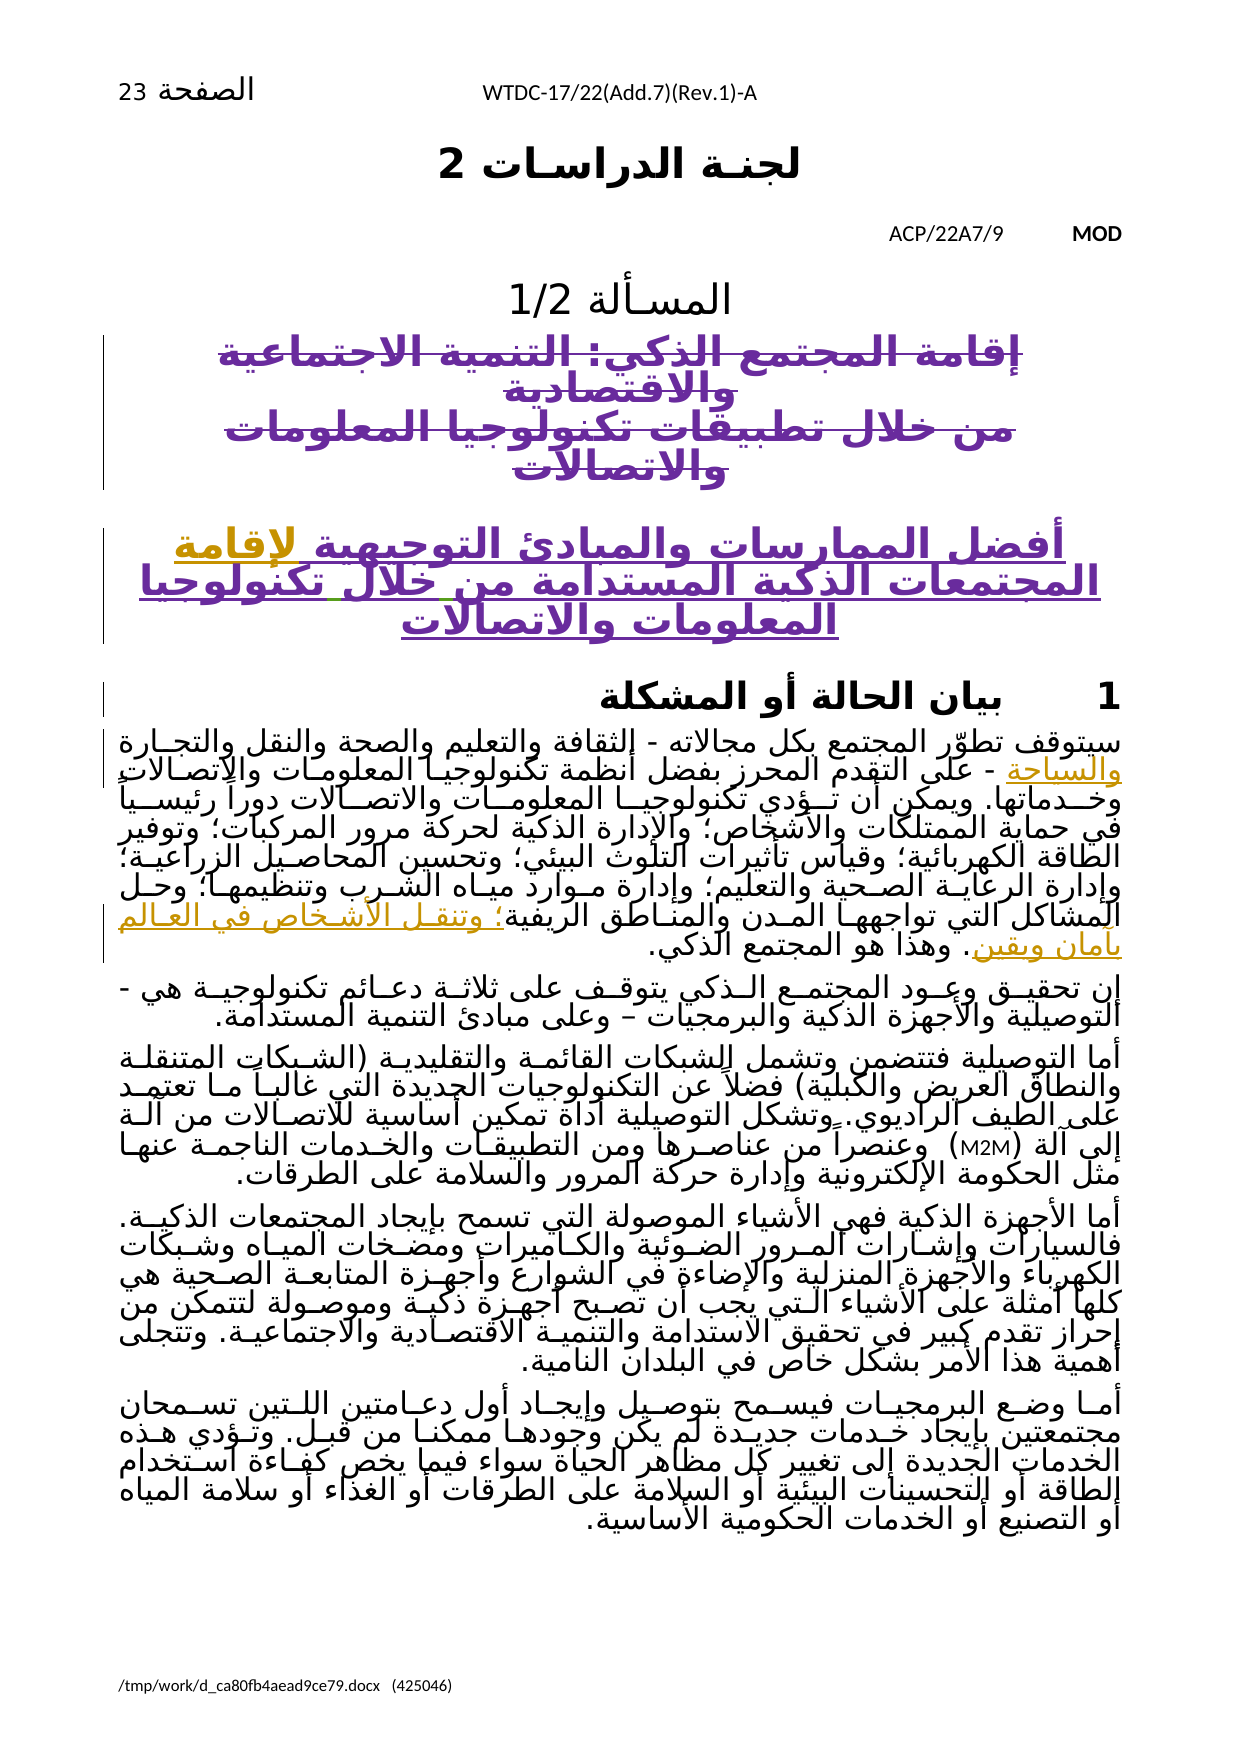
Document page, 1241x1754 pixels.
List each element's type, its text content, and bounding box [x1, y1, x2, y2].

text أما الأجهزة الذكية فهي الأشياء الموصولة التي تسمح بإيجاد المجتمعات الذكية. فالسيارات وإشارات المرور الضوئية والكاميرات ومضخات المياه وشبكات الكهرباء والأجهزة المنزلية والإضاءة في الشوارع وأجهزة المتابعة الصحية هي كلها أمثلة على الأشياء التي يجب أن تصبح أجهزة ذكية وموصولة لتتمكن من إحراز تقدم كبير في تحقيق الاستدامة والتنمية الاقتصادية والاجتماعية. وتتجلى أهمية هذا الأمر بشكل خاص في البلدان النامية. [118, 1204, 1122, 1379]
text أما التوصيلية فتتضمن وتشمل الشبكات القائمة والتقليدية (الشبكات المتنقلة والنطاق العريض والكبلية) فضلاً عن التكنولوجيات الجديدة التي غالباً ما تعتمد على الطيف الراديوي. وتشكل التوصيلية أداة تمكين أساسية للاتصالات من آلة إلى آلة (M2M) وعنصراً من عناصرها ومن التطبيقات والخدمات الناجمة عنها مثل الحكومة الإلكترونية وإدارة حركة المرور والسلامة على الطرقات. [118, 1046, 1122, 1191]
title لجنـة الدراسـات 2 [118, 148, 1122, 186]
text MOD ACP/22A7/9 [118, 224, 1122, 246]
subtitle 1 بيان الحالة أو المشكلة [118, 682, 1122, 717]
text سيتوقف تطوّر المجتمع بكل مجالاته - الثقافة والتعليم والصحة والنقل والتجارة - على التقدم المحرز بفضل أنظمة تكنولوجيا المعلومات والاتصالات وخدماتها. ويمكن أن تؤدي تكنولوجيا المعلومات والاتصالات دوراً رئيسياً في حماية الممتلكات والأشخاص؛ والإدارة الذكية لحركة مرور المركبات؛ وتوفير الطاقة الكهربائية؛ وقياس تأثيرات التلوث البيئي؛ وتحسين المحاصيل الزراعية؛ وإدارة الرعاية الصحية والتعليم؛ وإدارة موارد مياه الشرب وتنظيمها؛ وحل المشاكل التي تواجهها المدن والمناطق الريفية. وهذا هو المجتمع الذكي. [118, 729, 1122, 962]
text إن تحقيق وعود المجتمع الذكي يتوقف على ثلاثة دعائم تكنولوجية هي - التوصيلية والأجهزة الذكية والبرمجيات – وعلى مبادئ التنمية المستدامة. [118, 975, 1122, 1033]
text أما وضع البرمجيات فيسمح بتوصيل وإيجاد أول دعامتين اللتين تسمحان مجتمعتين بإيجاد خدمات جديدة لم يكن وجودها ممكنا من قبل. وتؤدي هذه الخدمات الجديدة إلى تغيير كل مظاهر الحياة سواء فيما يخص كفاءة استخدام الطاقة أو التحسينات البيئية أو السلامة على الطرقات أو الغذاء أو سلامة المياه أو التصنيع أو الخدمات الحكومية الأساسية. [118, 1391, 1122, 1537]
text المسـألة 1/2 [118, 284, 1122, 323]
